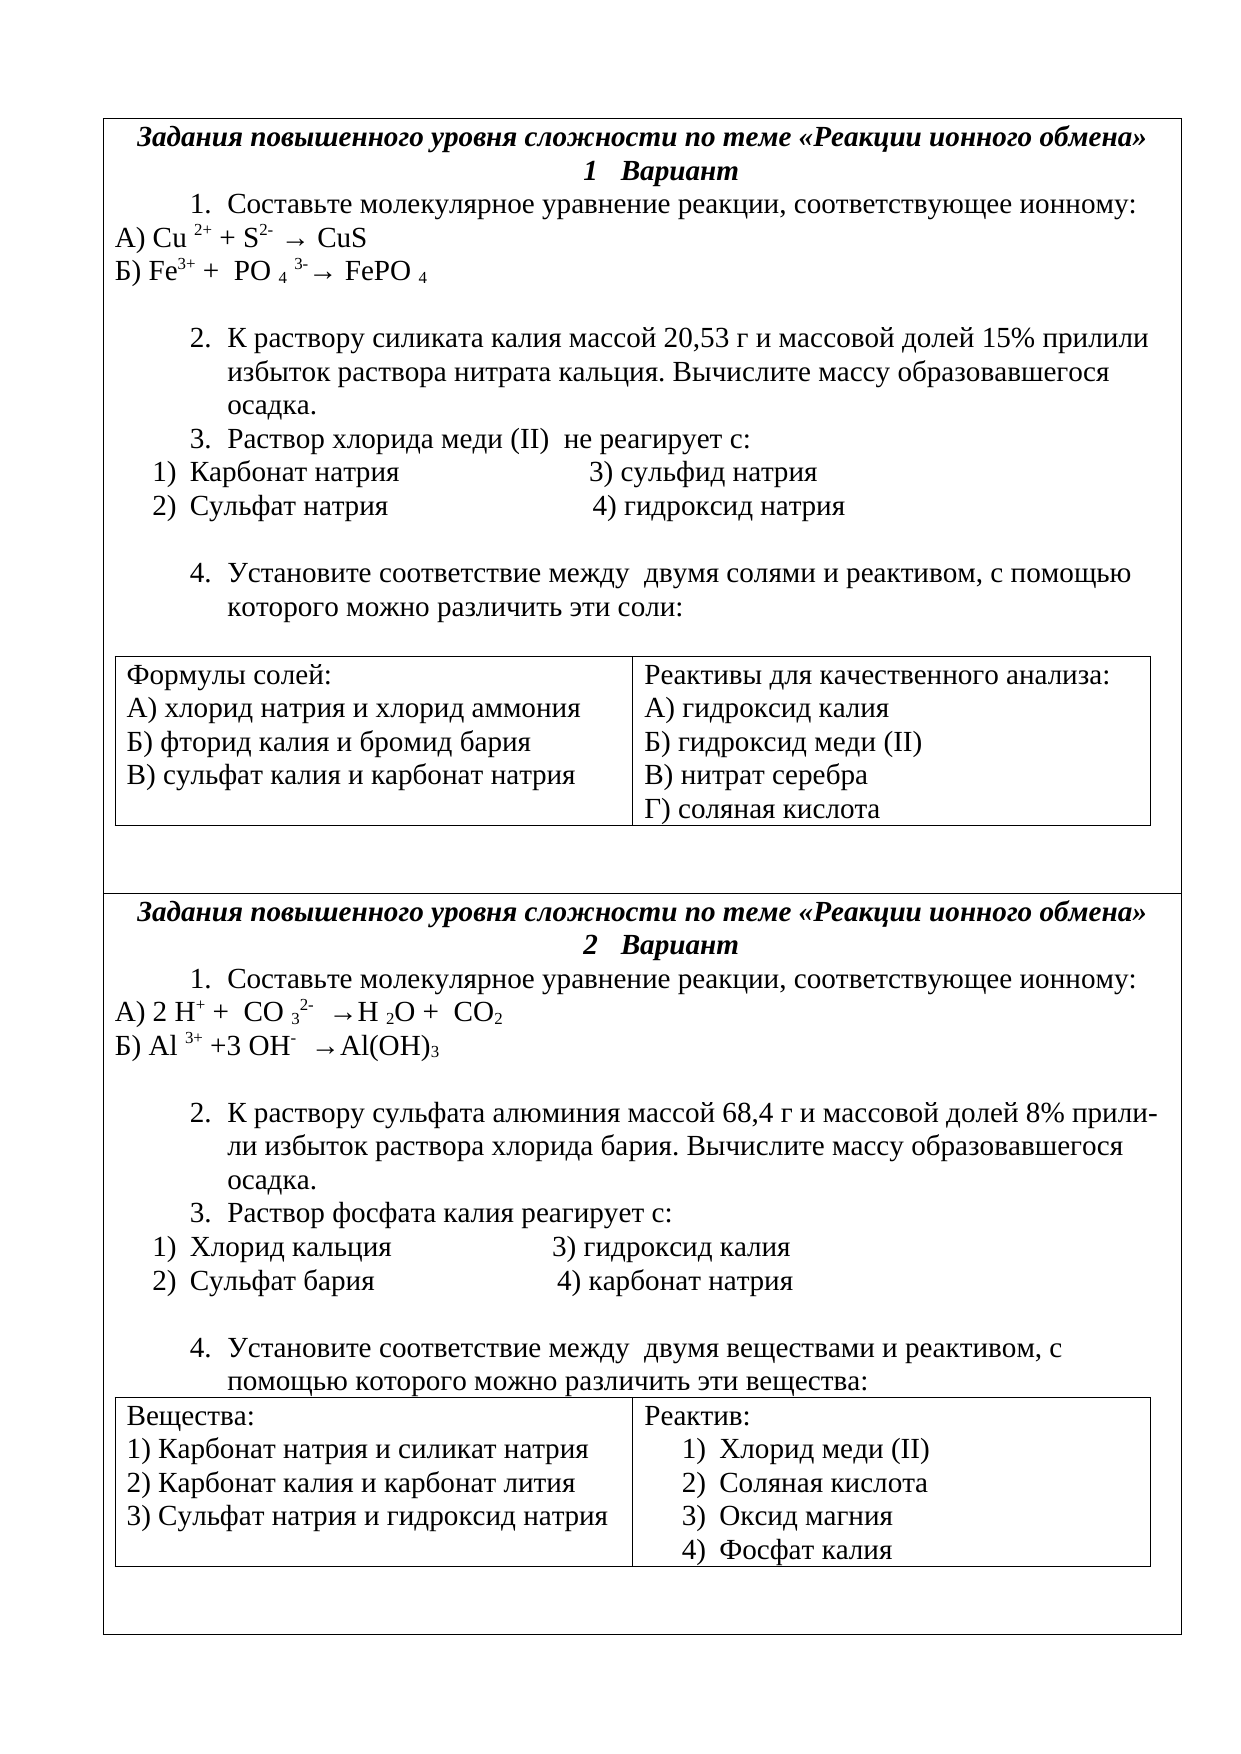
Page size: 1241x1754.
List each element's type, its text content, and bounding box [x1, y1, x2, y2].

table_cell Задания повышенного уровня сложности по теме «Реакции ионного обмена» Вариант Составьте молекулярное уравнение реакции, соответствующее ионному: А) 2 H+ + CO 32- →H 2O + CO2 Б) Al 3+ +3 OH- →Al(OH)3 К раствору сульфата алюминия массой 68,4 г и массовой долей 8% прилили избыток раствора хлорида бария. Вычислите массу образовавшегося осадка. Раствор фосфата калия реагирует с: Хлорид кальция 3) гидроксид калия Сульфат бария 4) карбонат натрия Установите соответствие между двумя веществами и реактивом, с помощью которого можно различить эти вещества: [104, 894, 1181, 1634]
table_header Задания повышенного уровня сложности по теме «Реакции ионного обмена» Вариант Составьте молекулярное уравнение реакции, соответствующее ионному: А) Cu 2+ + S2- → CuS Б) Fe3+ + PO 4 3-→ FePO 4 К раствору силиката калия массой 20,53 г и массовой долей 15% прилили избыток раствора нитрата кальция. Вычислите массу образовавшегося осадка. Раствор хлорида меди (II) не реагирует с: Карбонат натрия 3) сульфид натрия Сульфат натрия 4) гидроксид натрия Установите соответствие между двумя солями и реактивом, с помощью которого можно различить эти соли: [104, 119, 1181, 893]
